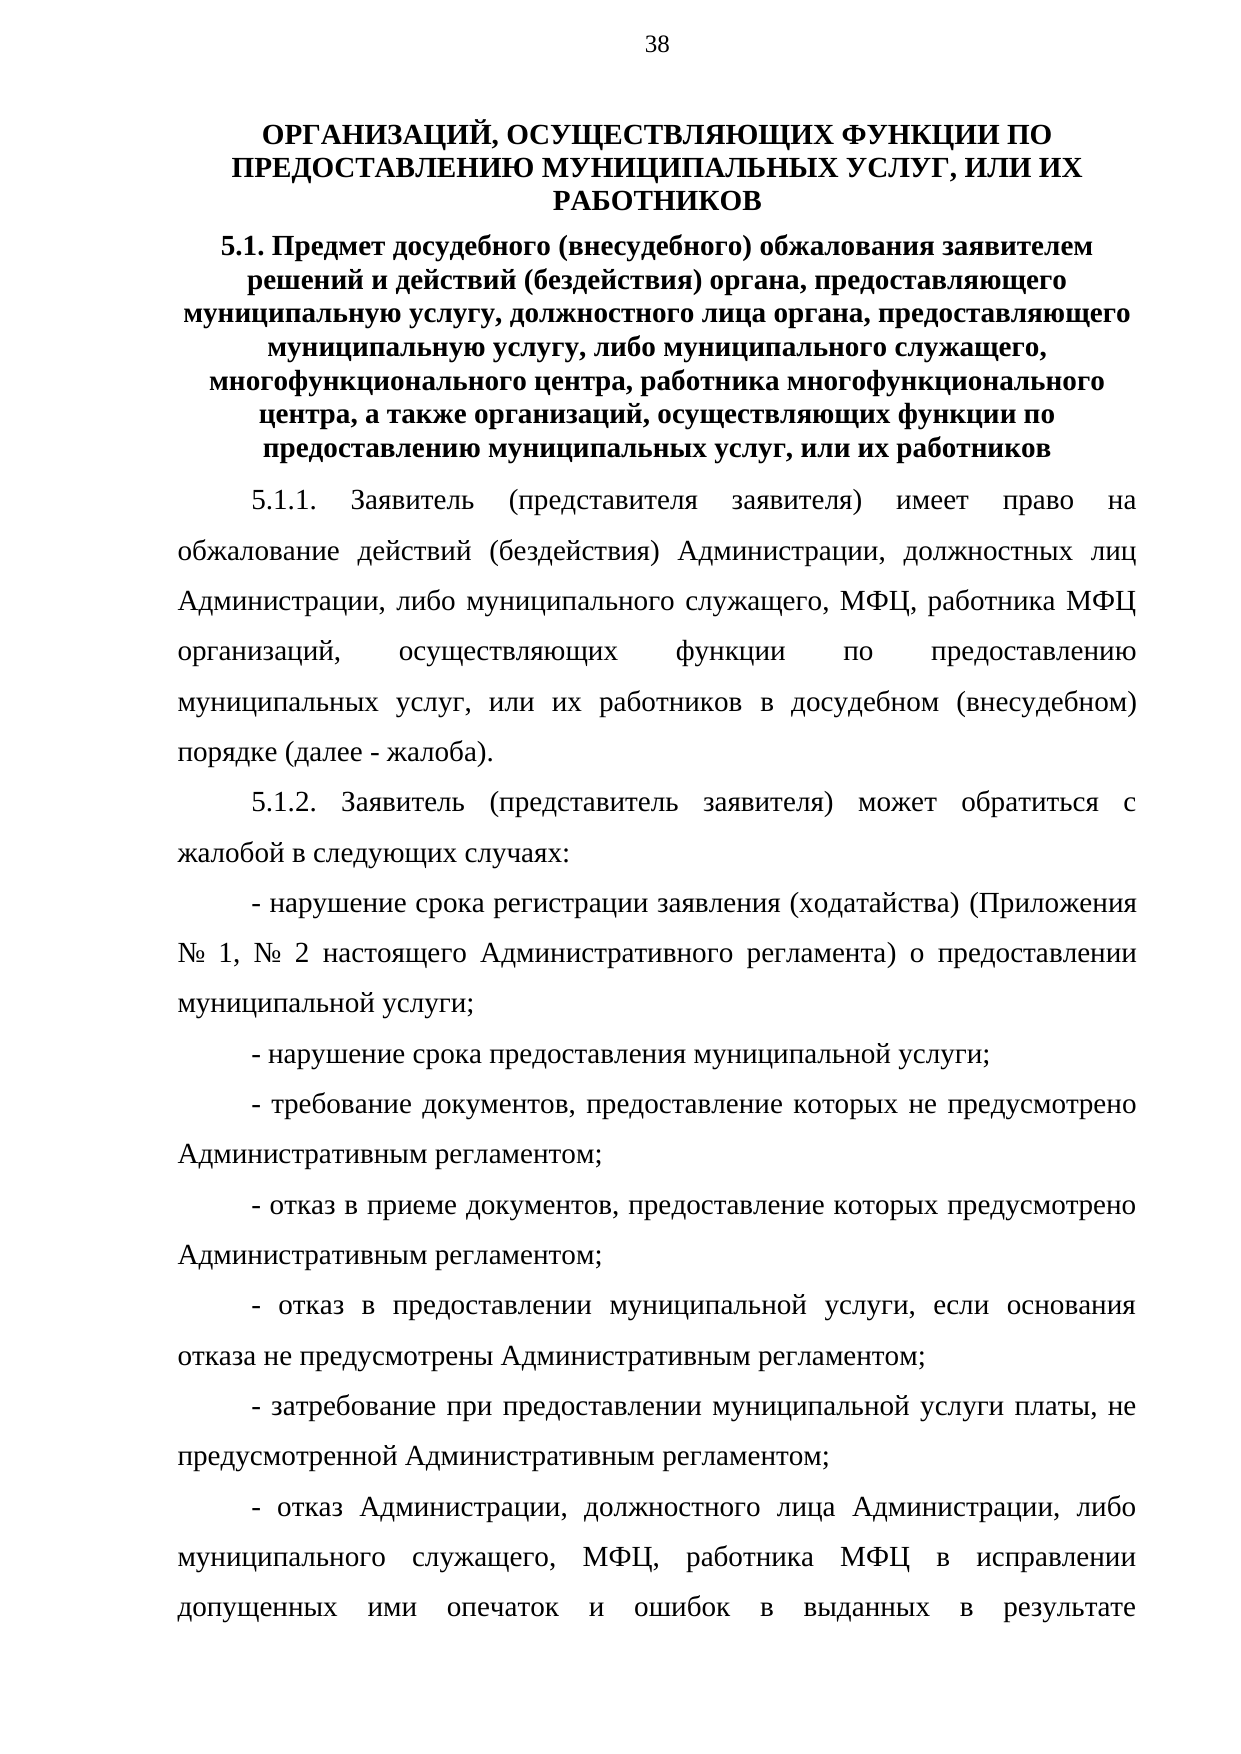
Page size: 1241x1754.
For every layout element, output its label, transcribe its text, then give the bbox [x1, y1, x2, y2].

text 5.1.1. Заявитель (представителя заявителя) имеет право на обжалование действий (бездействия) Администрации, должностных лиц Администрации, либо муниципального служащего, МФЦ, работника МФЦ организаций, осуществляющих функции по предоставлению муниципальных услуг, или их работников в досудебном (внесудебном) порядке (далее - жалоба). [177, 482, 1137, 768]
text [177, 1489, 1137, 1623]
text 5.1.2. Заявитель (представитель заявителя) может обратиться с жалобой в следующих случаях: [177, 784, 1137, 868]
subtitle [177, 118, 1137, 217]
text - нарушение срока регистрации заявления (ходатайства) (Приложения № 1, № 2 настоящего Административного регламента) о предоставлении муниципальной услуги; [177, 885, 1137, 1019]
text - отказ в предоставлении муниципальной услуги, если основания отказа не предусмотрены Административным регламентом; [177, 1287, 1137, 1371]
text - нарушение срока предоставления муниципальной услуги; [177, 1036, 1137, 1069]
text - отказ в приеме документов, предоставление которых предусмотрено Административным регламентом; [177, 1187, 1137, 1271]
text 5.1. Предмет досудебного (внесудебного) обжалования заявителем решений и действий (бездействия) органа, предоставляющего муниципальную услугу, должностного лица органа, предоставляющего муниципальную услугу, либо муниципального служащего, многофункционального центра, работника многофункционального центра, а также организаций, осуществляющих функции по предоставлению муниципальных услуг, или их работников [177, 228, 1137, 463]
text - затребование при предоставлении муниципальной услуги платы, не предусмотренной Административным регламентом; [177, 1388, 1137, 1472]
text - требование документов, предоставление которых не предусмотрено Административным регламентом; [177, 1086, 1137, 1170]
